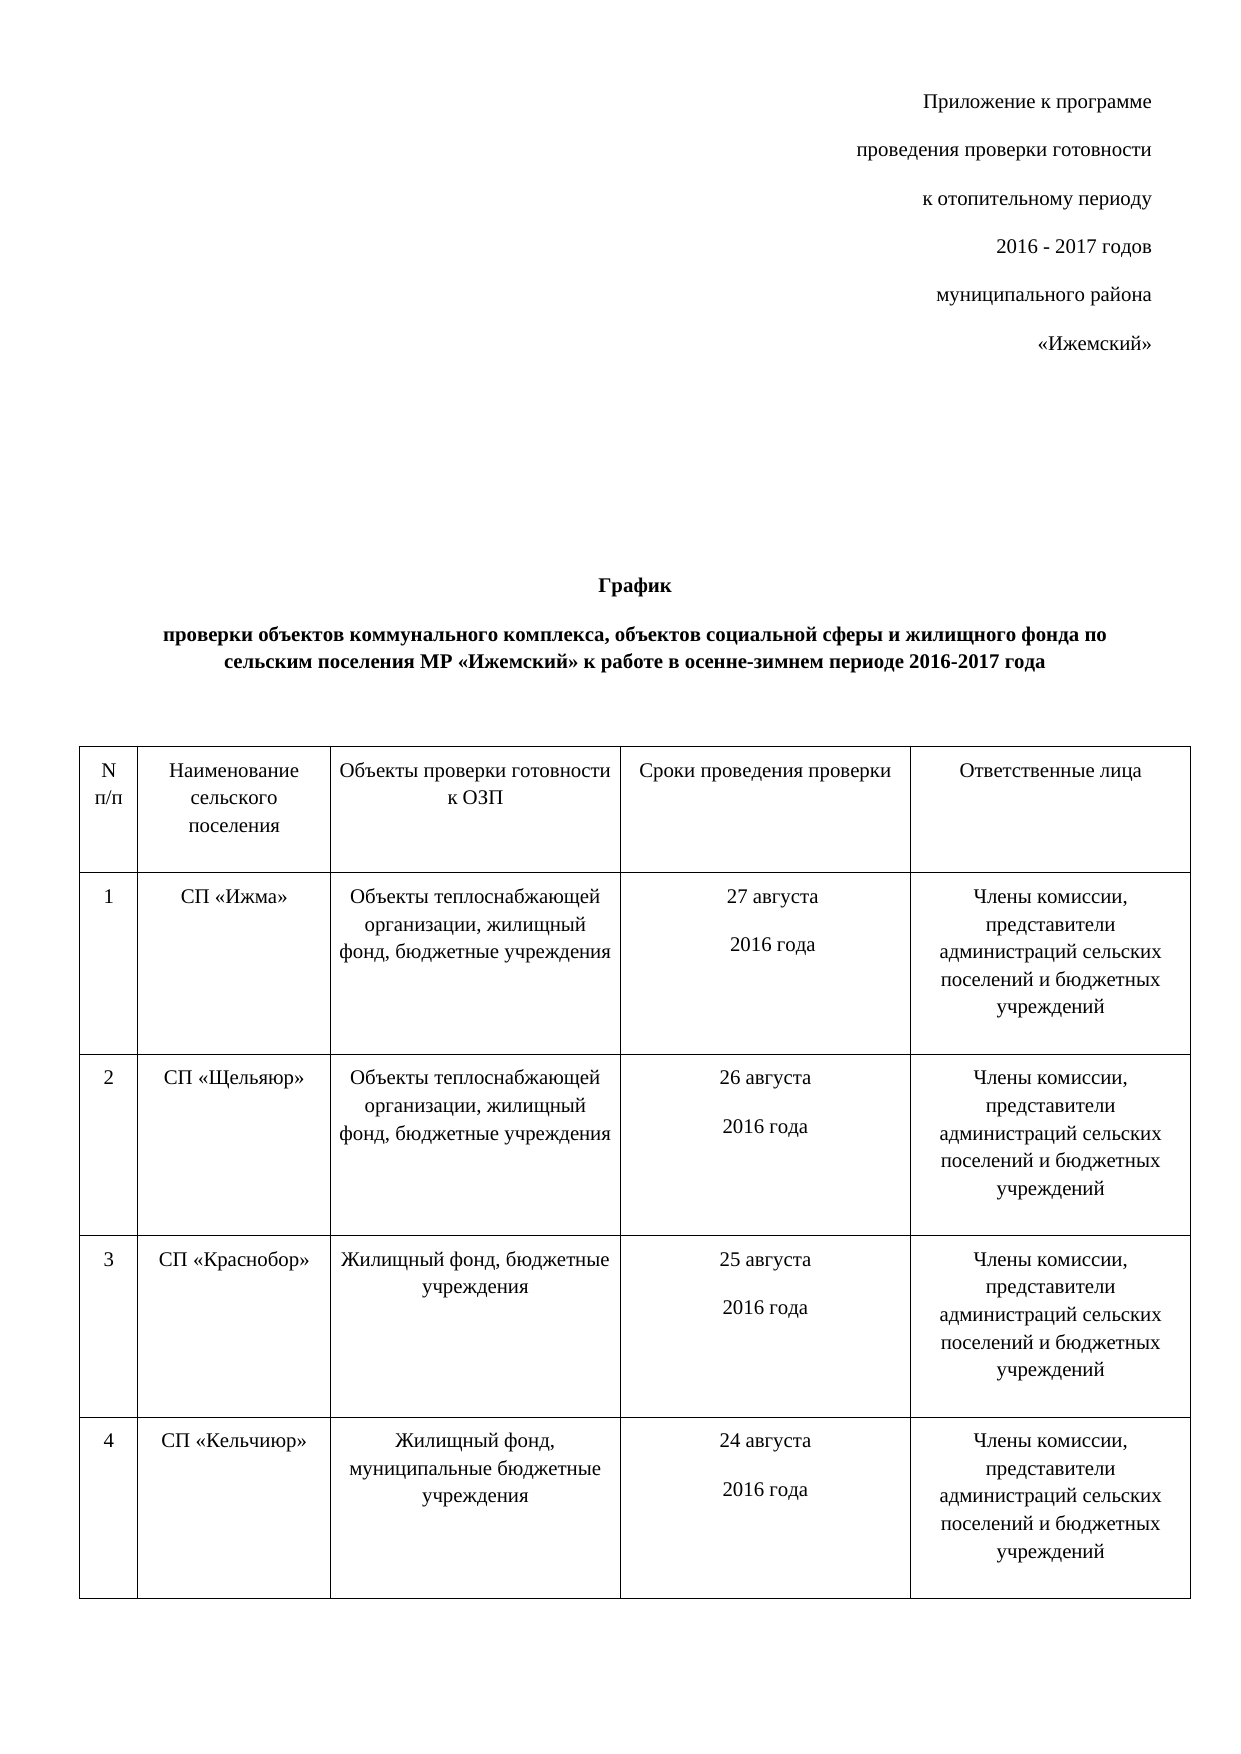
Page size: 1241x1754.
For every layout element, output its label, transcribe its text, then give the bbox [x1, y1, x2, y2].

text График [118, 573, 1152, 597]
table_cell СП «Щельяюр» [138, 1055, 330, 1235]
table_cell СП «Ижма» [138, 873, 330, 1054]
table_header Наименование сельского поселения [138, 747, 330, 872]
table_header Объекты проверки готовности к ОЗП [331, 747, 620, 872]
table_cell 3 [80, 1236, 137, 1417]
table_cell 27 августа 2016 года [621, 873, 910, 1054]
table_cell Объекты теплоснабжающей организации, жилищный фонд, бюджетные учреждения [331, 873, 620, 1054]
table_header Сроки проведения проверки [621, 747, 910, 872]
table_cell 2 [80, 1055, 137, 1235]
table_cell СП «Кельчиюр» [138, 1418, 330, 1598]
table_cell 26 августа 2016 года [621, 1055, 910, 1235]
table_header Ответственные лица [911, 747, 1190, 872]
text к отопительному периоду [118, 186, 1152, 209]
text проведения проверки готовности [118, 137, 1152, 161]
table_cell СП «Краснобор» [138, 1236, 330, 1417]
text 2016 - 2017 годов [118, 234, 1152, 258]
table_cell 24 августа 2016 года [621, 1418, 910, 1598]
table_cell Члены комиссии, представители администраций сельских поселений и бюджетных учреждений [911, 1236, 1190, 1417]
text «Ижемский» [118, 331, 1152, 355]
table_cell Члены комиссии, представители администраций сельских поселений и бюджетных учреждений [911, 1055, 1190, 1235]
table_cell Объекты теплоснабжающей организации, жилищный фонд, бюджетные учреждения [331, 1055, 620, 1235]
table_header N п/п [80, 747, 137, 872]
table_cell 1 [80, 873, 137, 1054]
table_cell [911, 1418, 1190, 1598]
table_cell 25 августа 2016 года [621, 1236, 910, 1417]
table_cell Жилищный фонд, бюджетные учреждения [331, 1236, 620, 1417]
table_cell Жилищный фонд, муниципальные бюджетные учреждения [331, 1418, 620, 1598]
text муниципального района [118, 282, 1152, 306]
table_cell 4 [80, 1418, 137, 1598]
text проверки объектов коммунального комплекса, объектов социальной сферы и жилищного фонда по сельским поселения МР «Ижемский» к работе в осенне-зимнем периоде 2016-2017 года [118, 621, 1152, 673]
table_cell Члены комиссии, представители администраций сельских поселений и бюджетных учреждений [911, 873, 1190, 1054]
text Приложение к программе [118, 89, 1152, 113]
